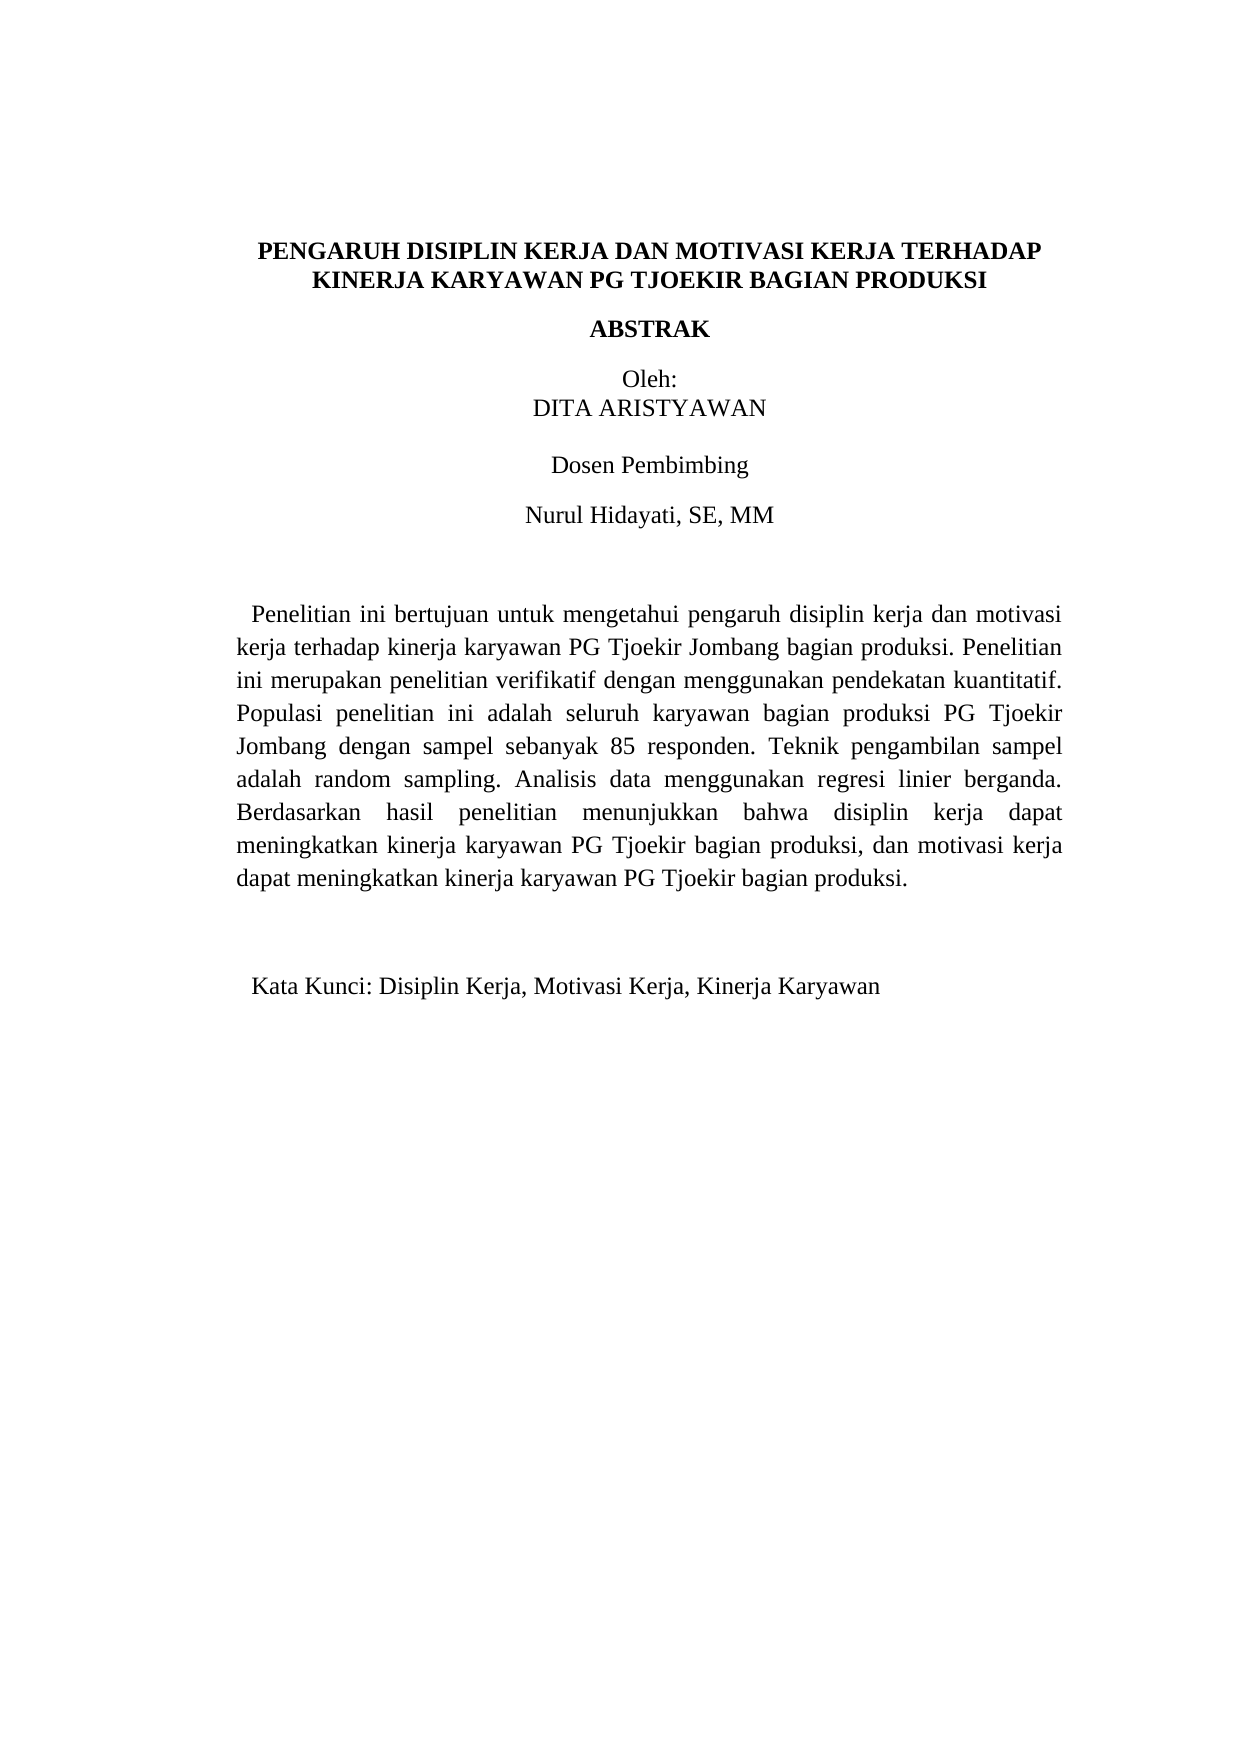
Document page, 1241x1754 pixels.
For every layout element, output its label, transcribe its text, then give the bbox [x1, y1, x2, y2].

text Dosen Pembimbing [236, 450, 1063, 479]
text DITA ARISTYAWAN [236, 393, 1063, 422]
text Oleh: [236, 364, 1063, 393]
text Nurul Hidayati, SE, MM [236, 500, 1063, 529]
text Penelitian ini bertujuan untuk mengetahui pengaruh disiplin kerja dan motivasi kerja terhadap kinerja karyawan PG Tjoekir Jombang bagian produksi. Penelitian ini merupakan penelitian verifikatif dengan menggunakan pendekatan kuantitatif. Populasi penelitian ini adalah seluruh karyawan bagian produksi PG Tjoekir Jombang dengan sampel sebanyak 85 responden. Teknik pengambilan sampel adalah random sampling. Analisis data menggunakan regresi linier berganda. Berdasarkan hasil penelitian menunjukkan bahwa disiplin kerja dapat meningkatkan kinerja karyawan PG Tjoekir bagian produksi, dan motivasi kerja dapat meningkatkan kinerja karyawan PG Tjoekir bagian produksi. [236, 599, 1063, 892]
text Kata Kunci: Disiplin Kerja, Motivasi Kerja, Kinerja Karyawan [236, 971, 1063, 1000]
text ABSTRAK [236, 314, 1063, 343]
text PENGARUH DISIPLIN KERJA DAN MOTIVASI KERJA TERHADAP KINERJA KARYAWAN PG TJOEKIR BAGIAN PRODUKSI [236, 236, 1063, 294]
